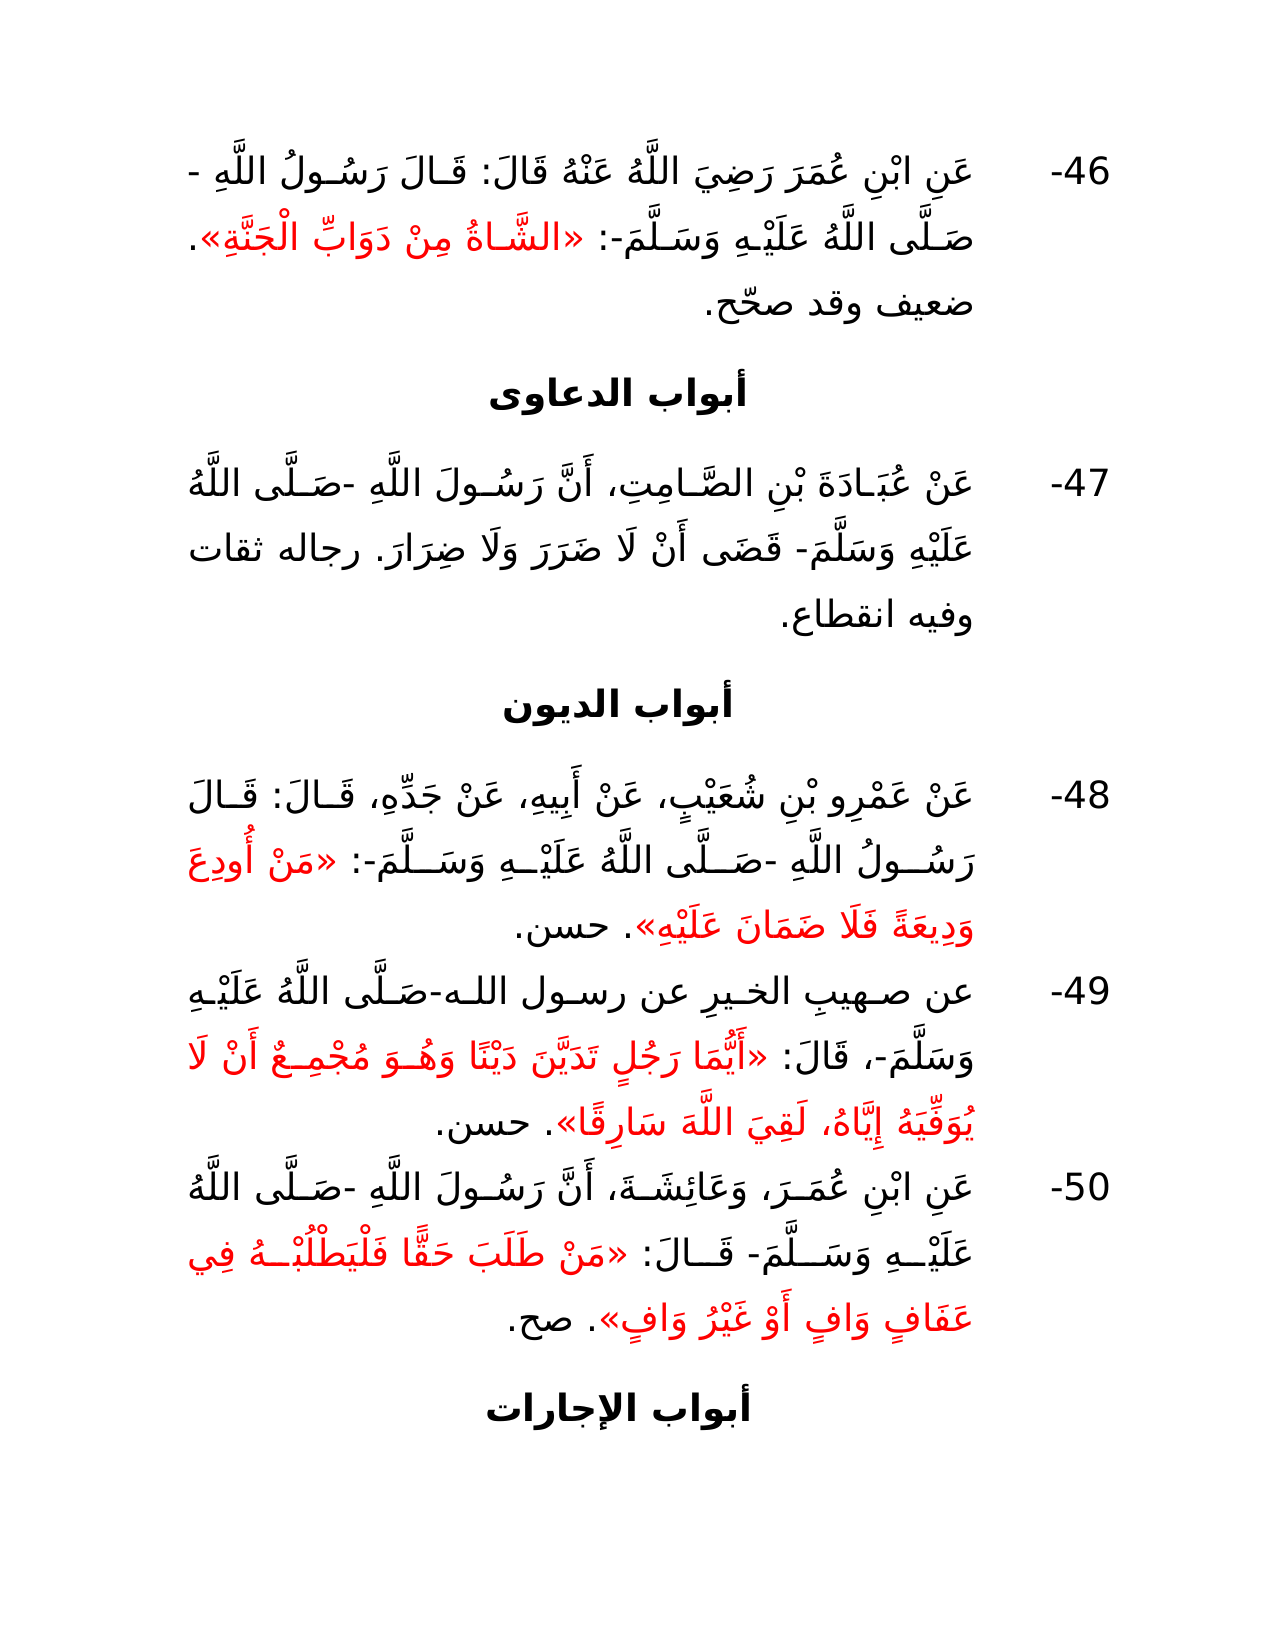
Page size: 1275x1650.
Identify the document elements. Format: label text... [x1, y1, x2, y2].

list عَنْ عُبَادَةَ بْنِ الصَّامِتِ، أَنَّ رَسُولَ اللَّهِ -صَلَّى اللَّهُ عَلَيْهِ وَسَلَّمَ- قَضَى أَنْ لَا ضَرَرَ وَلَا ضِرَارَ. رجاله ثقات وفيه انقطاع. [187, 462, 1050, 636]
list عَنِ ابْنِ عُمَرَ رَضِيَ اللَّهُ عَنْهُ قَالَ: قَالَ رَسُولُ اللَّهِ -صَلَّى اللَّهُ عَلَيْهِ وَسَلَّمَ-: «الشَّاةُ مِنْ دَوَابِّ الْجَنَّةِ». ضعيف وقد صحّح. [187, 150, 1050, 324]
text أبواب الإجارات [187, 1387, 1050, 1431]
text أبواب الدعاوى [187, 371, 1050, 415]
list عَنِ ابْنِ عُمَرَ، وَعَائِشَةَ، أَنَّ رَسُولَ اللَّهِ -صَلَّى اللَّهُ عَلَيْهِ وَسَلَّمَ- قَالَ: «مَنْ طَلَبَ حَقًّا فَلْيَطْلُبْهُ فِي عَفَافٍ وَافٍ أَوْ غَيْرُ وَافٍ». صح. [187, 1166, 1050, 1340]
text أبواب الديون [187, 683, 1050, 727]
list عن صهيبِ الخيرِ عن رسول الله-صَلَّى اللَّهُ عَلَيْهِ وَسَلَّمَ-، قَالَ: «أَيُّمَا رَجُلٍ تَدَيَّنَ دَيْنًا وَهُوَ مُجْمِعٌ أَنْ لَا يُوَفِّيَهُ إِيَّاهُ، لَقِيَ اللَّهَ سَارِقًا». حسن. [187, 969, 1050, 1144]
list عَنْ عَمْرِو بْنِ شُعَيْبٍ، عَنْ أَبِيهِ، عَنْ جَدِّهِ، قَالَ: قَالَ رَسُولُ اللَّهِ -صَلَّى اللَّهُ عَلَيْهِ وَسَلَّمَ-: «مَنْ أُودِعَ وَدِيعَةً فَلَا ضَمَانَ عَلَيْهِ». حسن. [187, 773, 1050, 948]
